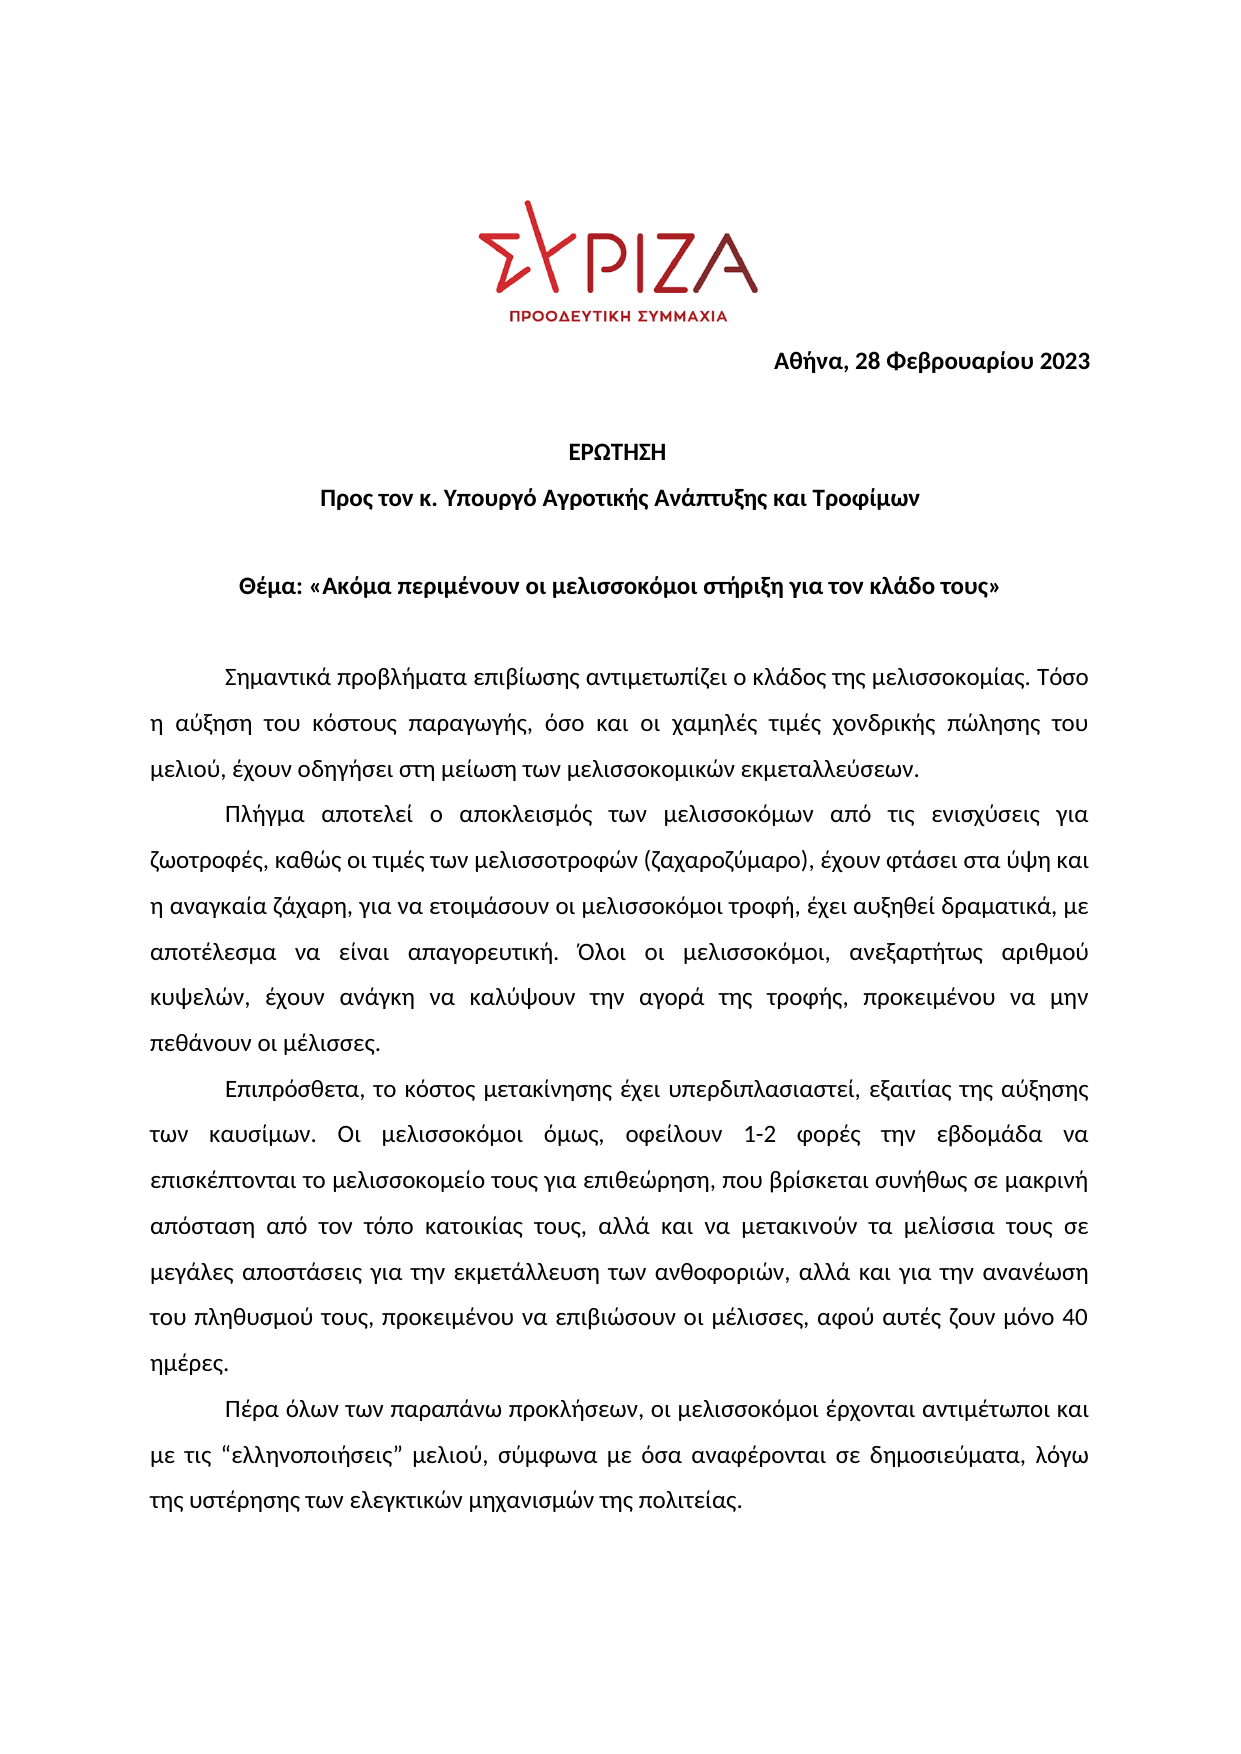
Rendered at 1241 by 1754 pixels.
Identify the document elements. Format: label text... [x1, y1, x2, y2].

text ΕΡΩΤΗΣΗ [150, 436, 1090, 467]
text Θέμα: «Ακόμα περιμένουν οι μελισσοκόμοι στήριξη για τον κλάδο τους» [150, 570, 1090, 600]
text Σημαντικά προβλήματα επιβίωσης αντιμετωπίζει ο κλάδος της μελισσοκομίας. Τόσο η αύξηση του κόστους παραγωγής, όσο και οι χαμηλές τιμές χονδρικής πώλησης του μελιού, έχουν οδηγήσει στη μείωση των μελισσοκομικών εκμεταλλεύσεων. [150, 661, 1090, 783]
text Αθήνα, 28 Φεβρουαρίου 2023 [150, 345, 1090, 376]
text Επιπρόσθετα, το κόστος μετακίνησης έχει υπερδιπλασιαστεί, εξαιτίας της αύξησης των καυσίμων. Οι μελισσοκόμοι όμως, οφείλουν 1-2 φορές την εβδομάδα να επισκέπτονται το μελισσοκομείο τους για επιθεώρηση, που βρίσκεται συνήθως σε μακρινή απόσταση από τον τόπο κατοικίας τους, αλλά και να μετακινούν τα μελίσσια τους σε μεγάλες αποστάσεις για την εκμετάλλευση των ανθοφοριών, αλλά και για την ανανέωση του πληθυσμού τους, προκειμένου να επιβιώσουν οι μέλισσες, αφού αυτές ζουν μόνο 40 ημέρες. [150, 1073, 1090, 1378]
picture [472, 195, 768, 331]
text Προς τον κ. Υπουργό Αγροτικής Ανάπτυξης και Τροφίμων [150, 482, 1090, 513]
text Πλήγμα αποτελεί ο αποκλεισμός των μελισσοκόμων από τις ενισχύσεις για ζωοτροφές, καθώς οι τιμές των μελισσοτροφών (ζαχαροζύμαρο), έχουν φτάσει στα ύψη και η αναγκαία ζάχαρη, για να ετοιμάσουν οι μελισσοκόμοι τροφή, έχει αυξηθεί δραματικά, με αποτέλεσμα να είναι απαγορευτική. Όλοι οι μελισσοκόμοι, ανεξαρτήτως αριθμού κυψελών, έχουν ανάγκη να καλύψουν την αγορά της τροφής, προκειμένου να μην πεθάνουν οι μέλισσες. [150, 798, 1090, 1058]
text Πέρα όλων των παραπάνω προκλήσεων, οι μελισσοκόμοι έρχονται αντιμέτωποι και με τις “ελληνοποιήσεις” μελιού, σύμφωνα με όσα αναφέρονται σε δημοσιεύματα, λόγω της υστέρησης των ελεγκτικών μηχανισμών της πολιτείας. [150, 1393, 1090, 1515]
